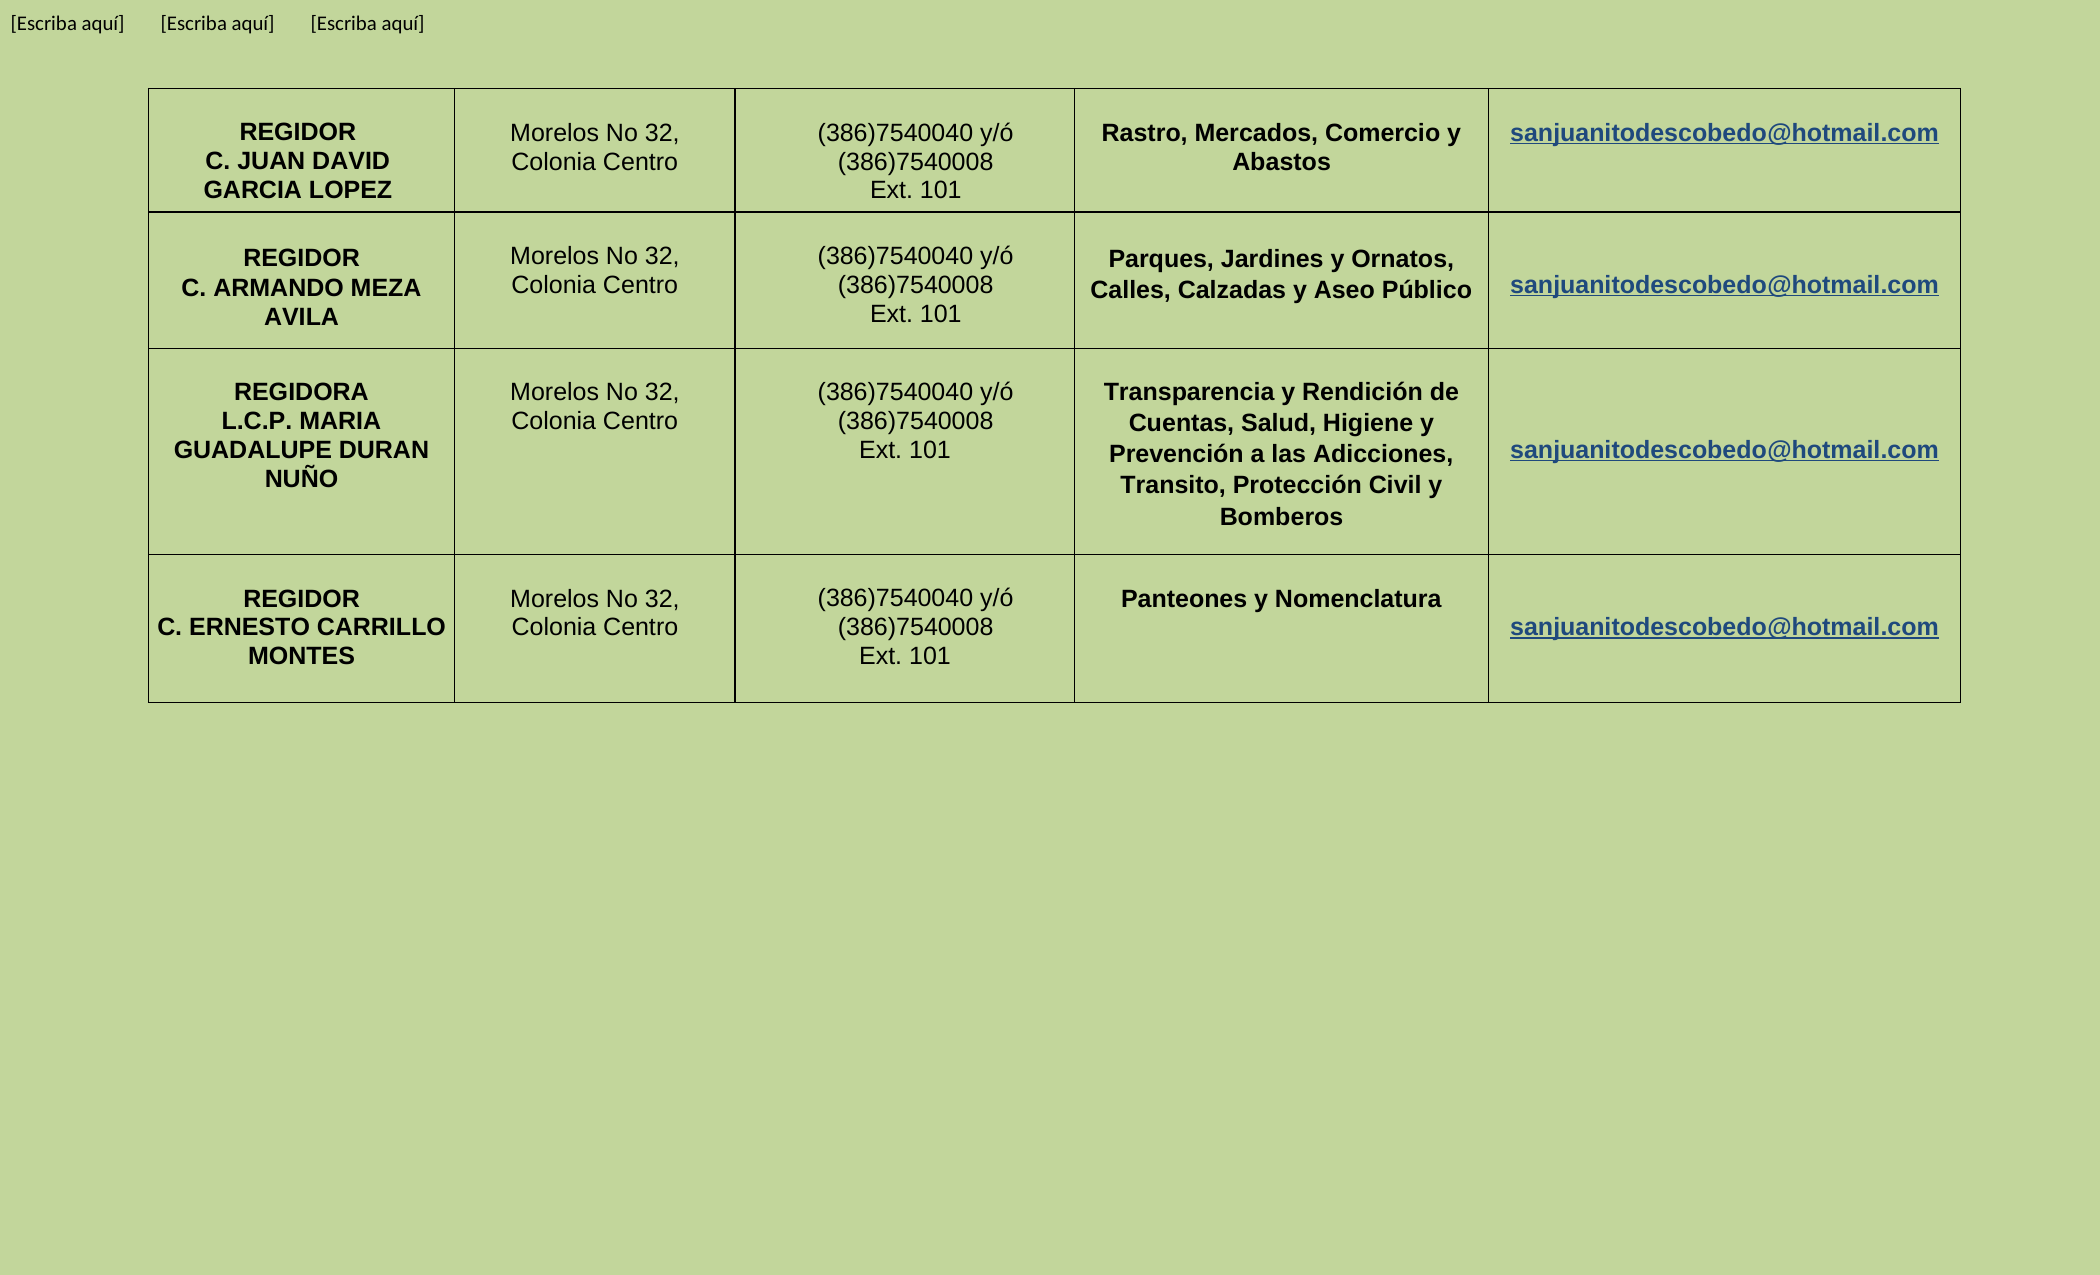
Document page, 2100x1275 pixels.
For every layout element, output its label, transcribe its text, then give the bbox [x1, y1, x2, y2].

table_cell REGIDOR C. ARMANDO MEZA AVILA [149, 213, 454, 348]
table_cell REGIDORA L.C.P. MARIA GUADALUPE DURAN NUÑO [149, 349, 454, 554]
table_cell Parques, Jardines y Ornatos, Calles, Calzadas y Aseo Público [1075, 213, 1488, 348]
table_header (386)7540040 y/ó (386)7540008 Ext. 101 [736, 89, 1074, 211]
table_cell (386)7540040 y/ó (386)7540008 Ext. 101 [736, 213, 1074, 348]
table_header sanjuanitodescobedo@hotmail.com [1489, 89, 1960, 211]
table_cell Morelos No 32, Colonia Centro [455, 555, 734, 702]
table_cell sanjuanitodescobedo@hotmail.com [1489, 349, 1960, 554]
table_cell Transparencia y Rendición de Cuentas, Salud, Higiene y Prevención a las Adicciones, Transito, Protección Civil y Bomberos [1075, 349, 1488, 554]
table_cell Morelos No 32, Colonia Centro [455, 213, 734, 348]
table_cell REGIDOR C. ERNESTO CARRILLO MONTES [149, 555, 454, 702]
table_header Rastro, Mercados, Comercio y Abastos [1075, 89, 1488, 211]
table_header REGIDOR C. JUAN DAVID GARCIA LOPEZ [149, 89, 454, 211]
table_cell sanjuanitodescobedo@hotmail.com [1489, 213, 1960, 348]
table_cell (386)7540040 y/ó (386)7540008 Ext. 101 [736, 349, 1074, 554]
table_header Morelos No 32, Colonia Centro [455, 89, 734, 211]
table_cell Panteones y Nomenclatura [1075, 555, 1488, 702]
table_cell (386)7540040 y/ó (386)7540008 Ext. 101 [736, 555, 1074, 702]
table_cell Morelos No 32, Colonia Centro [455, 349, 734, 554]
table_cell sanjuanitodescobedo@hotmail.com [1489, 555, 1960, 702]
